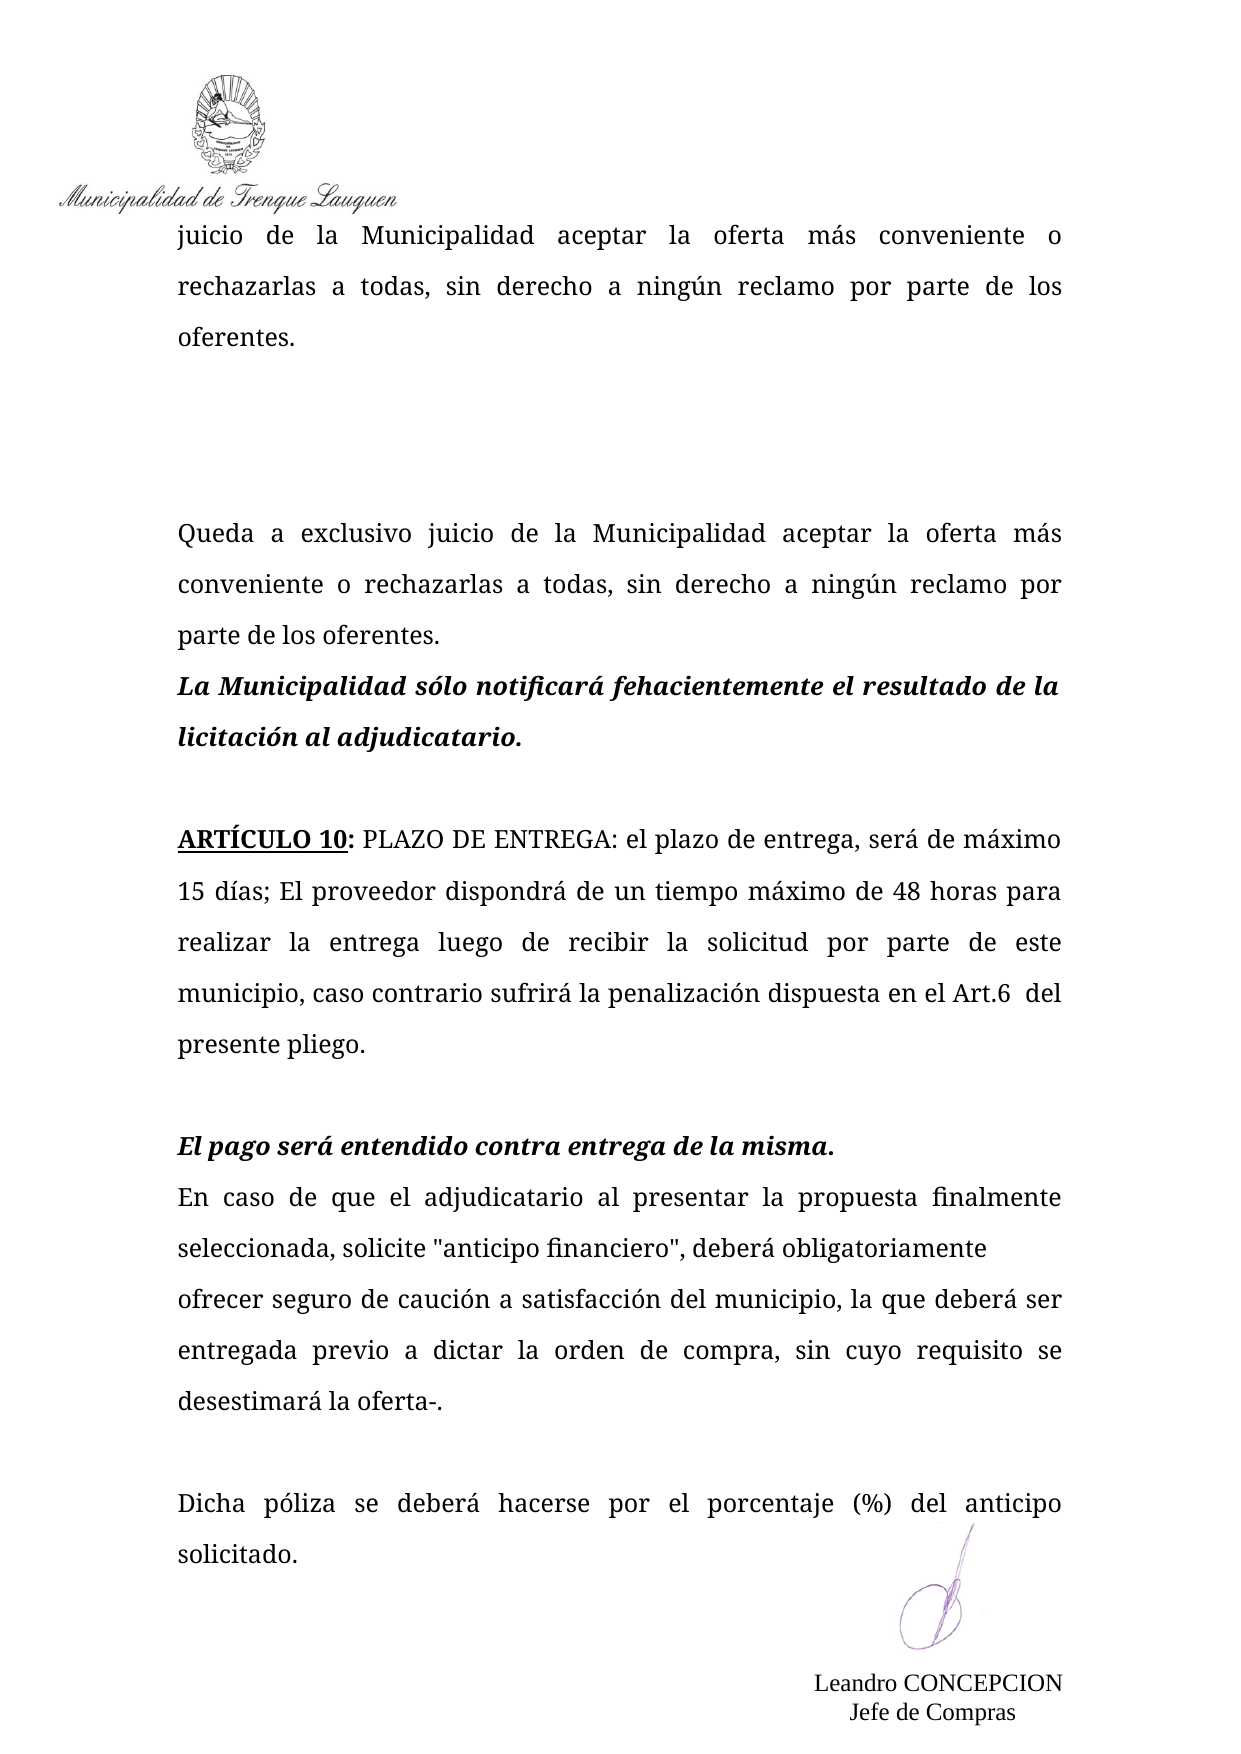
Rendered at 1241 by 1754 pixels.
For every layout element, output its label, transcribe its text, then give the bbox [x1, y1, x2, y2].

text La Municipalidad sólo notificará fehacientemente el resultado de la licitación al adjudicatario. [177, 669, 1063, 754]
text El pago será entendido contra entrega de la misma. [177, 1128, 1063, 1162]
text juicio de la Municipalidad aceptar la oferta más conveniente o rechazarlas a todas, sin derecho a ningún reclamo por parte de los oferentes. [177, 217, 1063, 354]
text ARTÍCULO 10: PLAZO DE ENTREGA: el plazo de entrega, será de máximo 15 días; El proveedor dispondrá de un tiempo máximo de 48 horas para realizar la entrega luego de recibir la solicitud por parte de este municipio, caso contrario sufrirá la penalización dispuesta en el Art.6 del presente pliego. [177, 822, 1063, 1060]
picture [59, 75, 397, 214]
text En caso de que el adjudicatario al presentar la propuesta finalmente seleccionada, solicite "anticipo financiero", deberá obligatoriamente [177, 1179, 1063, 1264]
picture [877, 1571, 1013, 1667]
text ofrecer seguro de caución a satisfacción del municipio, la que deberá ser entregada previo a dictar la orden de compra, sin cuyo requisito se desestimará la oferta-. [177, 1281, 1063, 1418]
text Queda a exclusivo juicio de la Municipalidad aceptar la oferta más conveniente o rechazarlas a todas, sin derecho a ningún reclamo por parte de los oferentes. [177, 516, 1063, 652]
text Dicha póliza se deberá hacerse por el porcentaje (%) del anticipo solicitado. [177, 1486, 1063, 1571]
